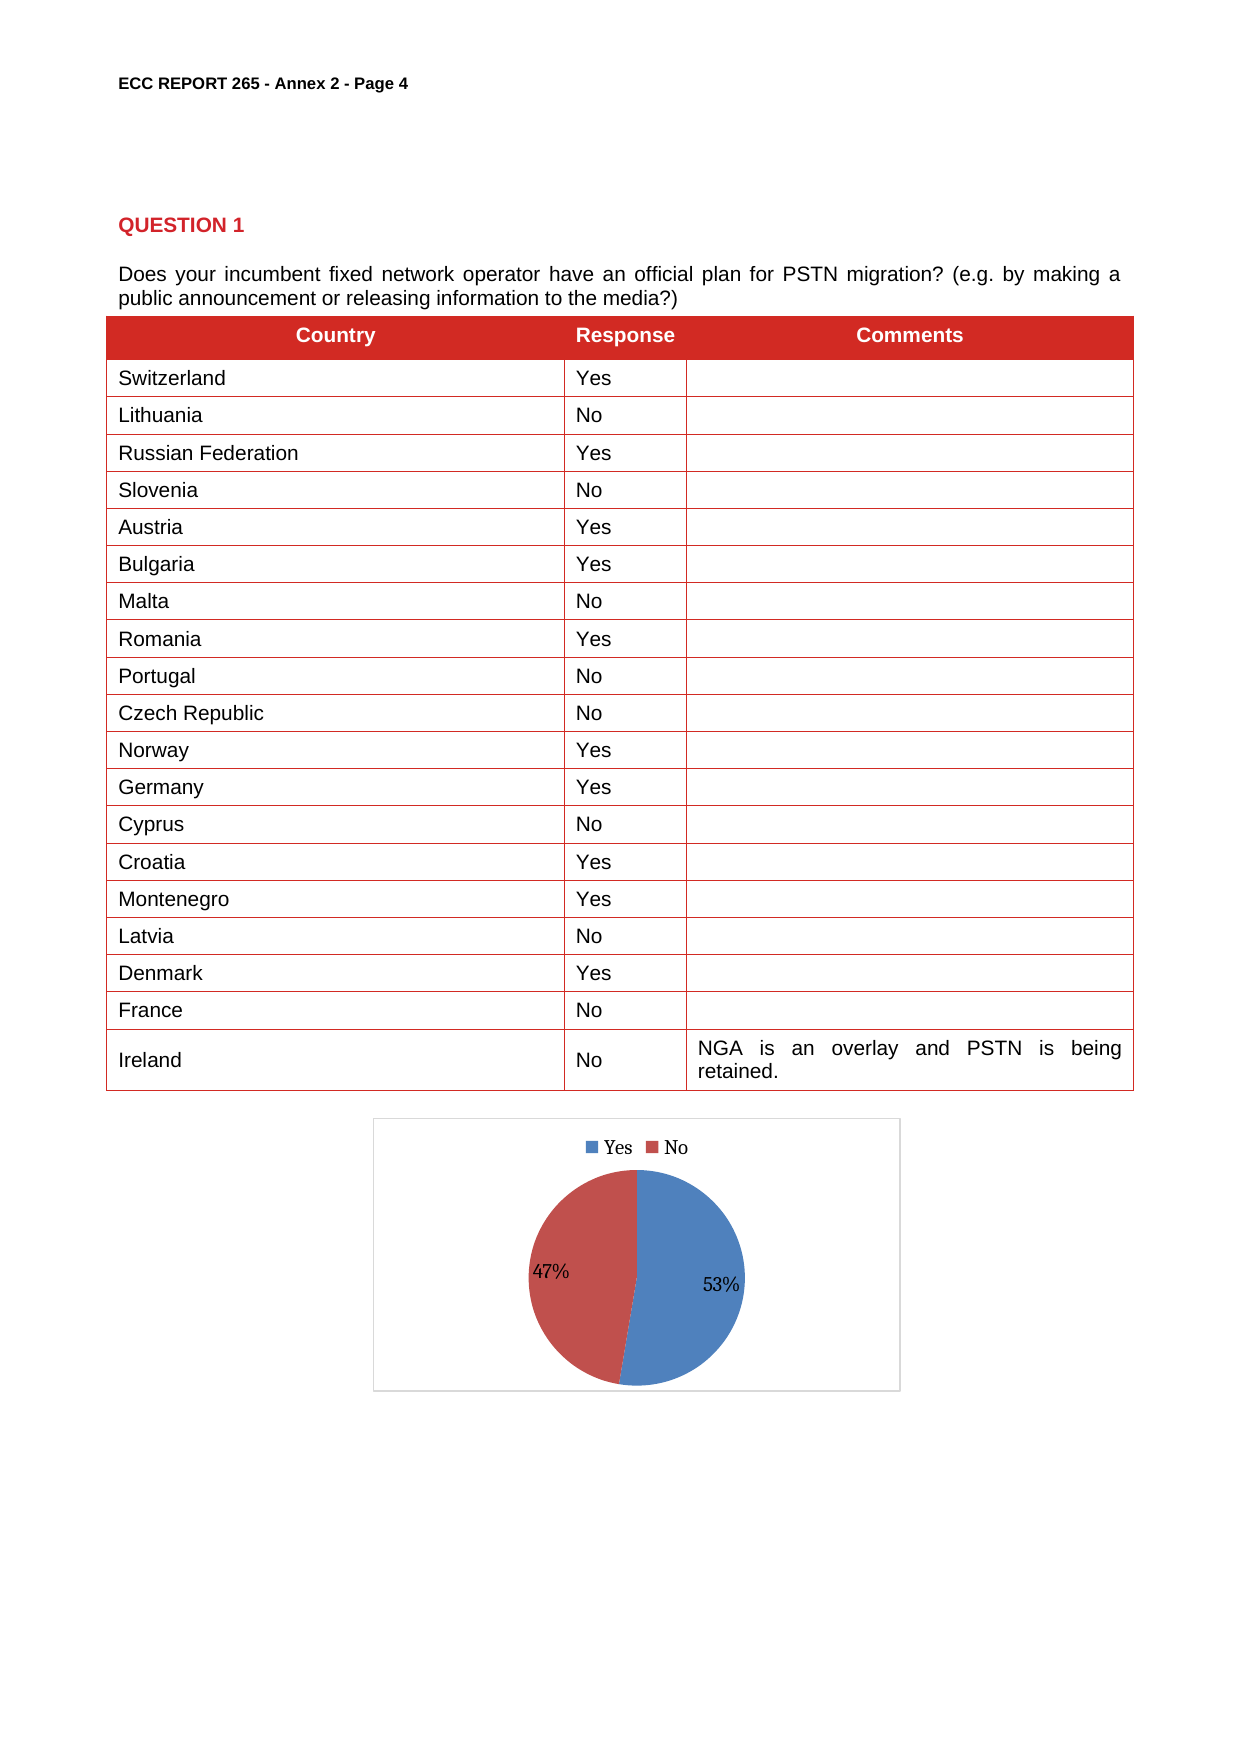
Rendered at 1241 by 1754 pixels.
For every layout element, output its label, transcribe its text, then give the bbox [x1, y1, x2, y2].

table_cell Russian Federation [107, 435, 564, 471]
table_cell Yes [565, 955, 686, 991]
table_header Country [107, 317, 564, 359]
table_cell No [565, 397, 686, 433]
table_cell Yes [565, 620, 686, 657]
table_cell [687, 918, 1133, 954]
table_cell Yes [565, 844, 686, 880]
table_cell Ireland [107, 1030, 564, 1089]
table_cell [687, 732, 1133, 768]
text Does your incumbent fixed network operator have an official plan for PSTN migration? (e.g. by making a public announcement or releasing information to the media?) [118, 261, 1122, 309]
table_cell Czech Republic [107, 695, 564, 731]
table_cell [687, 992, 1133, 1028]
table_cell Lithuania [107, 397, 564, 433]
table_cell Germany [107, 769, 564, 805]
table_cell [687, 769, 1133, 805]
table_cell No [565, 583, 686, 619]
table_cell Yes [565, 509, 686, 545]
table_cell [687, 472, 1133, 508]
table_cell NGA is an overlay and PSTN is being retained. [687, 1030, 1133, 1089]
table_cell No [565, 918, 686, 954]
table_cell [687, 360, 1133, 396]
table_cell [687, 546, 1133, 582]
table_cell Switzerland [107, 360, 564, 396]
table_cell [687, 881, 1133, 917]
table_cell Austria [107, 509, 564, 545]
table_cell No [565, 658, 686, 694]
table_cell No [565, 1030, 686, 1089]
subtitle Question 1 [118, 212, 1122, 236]
table_header Response [565, 317, 686, 359]
table_cell [687, 695, 1133, 731]
table_cell No [565, 695, 686, 731]
table_cell Norway [107, 732, 564, 768]
table_cell Portugal [107, 658, 564, 694]
table_cell No [565, 992, 686, 1028]
table_cell Malta [107, 583, 564, 619]
table_cell [687, 435, 1133, 471]
table_cell Yes [565, 769, 686, 805]
table_cell Yes [565, 435, 686, 471]
table_cell Latvia [107, 918, 564, 954]
table_cell [687, 509, 1133, 545]
table_cell [687, 397, 1133, 433]
table_cell France [107, 992, 564, 1028]
table_cell Montenegro [107, 881, 564, 917]
table_cell [687, 806, 1133, 842]
table_cell [687, 658, 1133, 694]
table_cell [687, 955, 1133, 991]
table_cell No [565, 472, 686, 508]
table_cell Croatia [107, 844, 564, 880]
table_cell Yes [565, 546, 686, 582]
table_cell Yes [565, 360, 686, 396]
table_cell Yes [565, 881, 686, 917]
table_cell [687, 620, 1133, 657]
table_cell Bulgaria [107, 546, 564, 582]
table_header Comments [687, 317, 1133, 359]
table_cell [687, 844, 1133, 880]
table_cell No [565, 806, 686, 842]
table_cell Cyprus [107, 806, 564, 842]
table_cell [687, 583, 1133, 619]
table_cell Yes [565, 732, 686, 768]
table_cell Romania [107, 620, 564, 657]
table_cell Denmark [107, 955, 564, 991]
table_cell Slovenia [107, 472, 564, 508]
